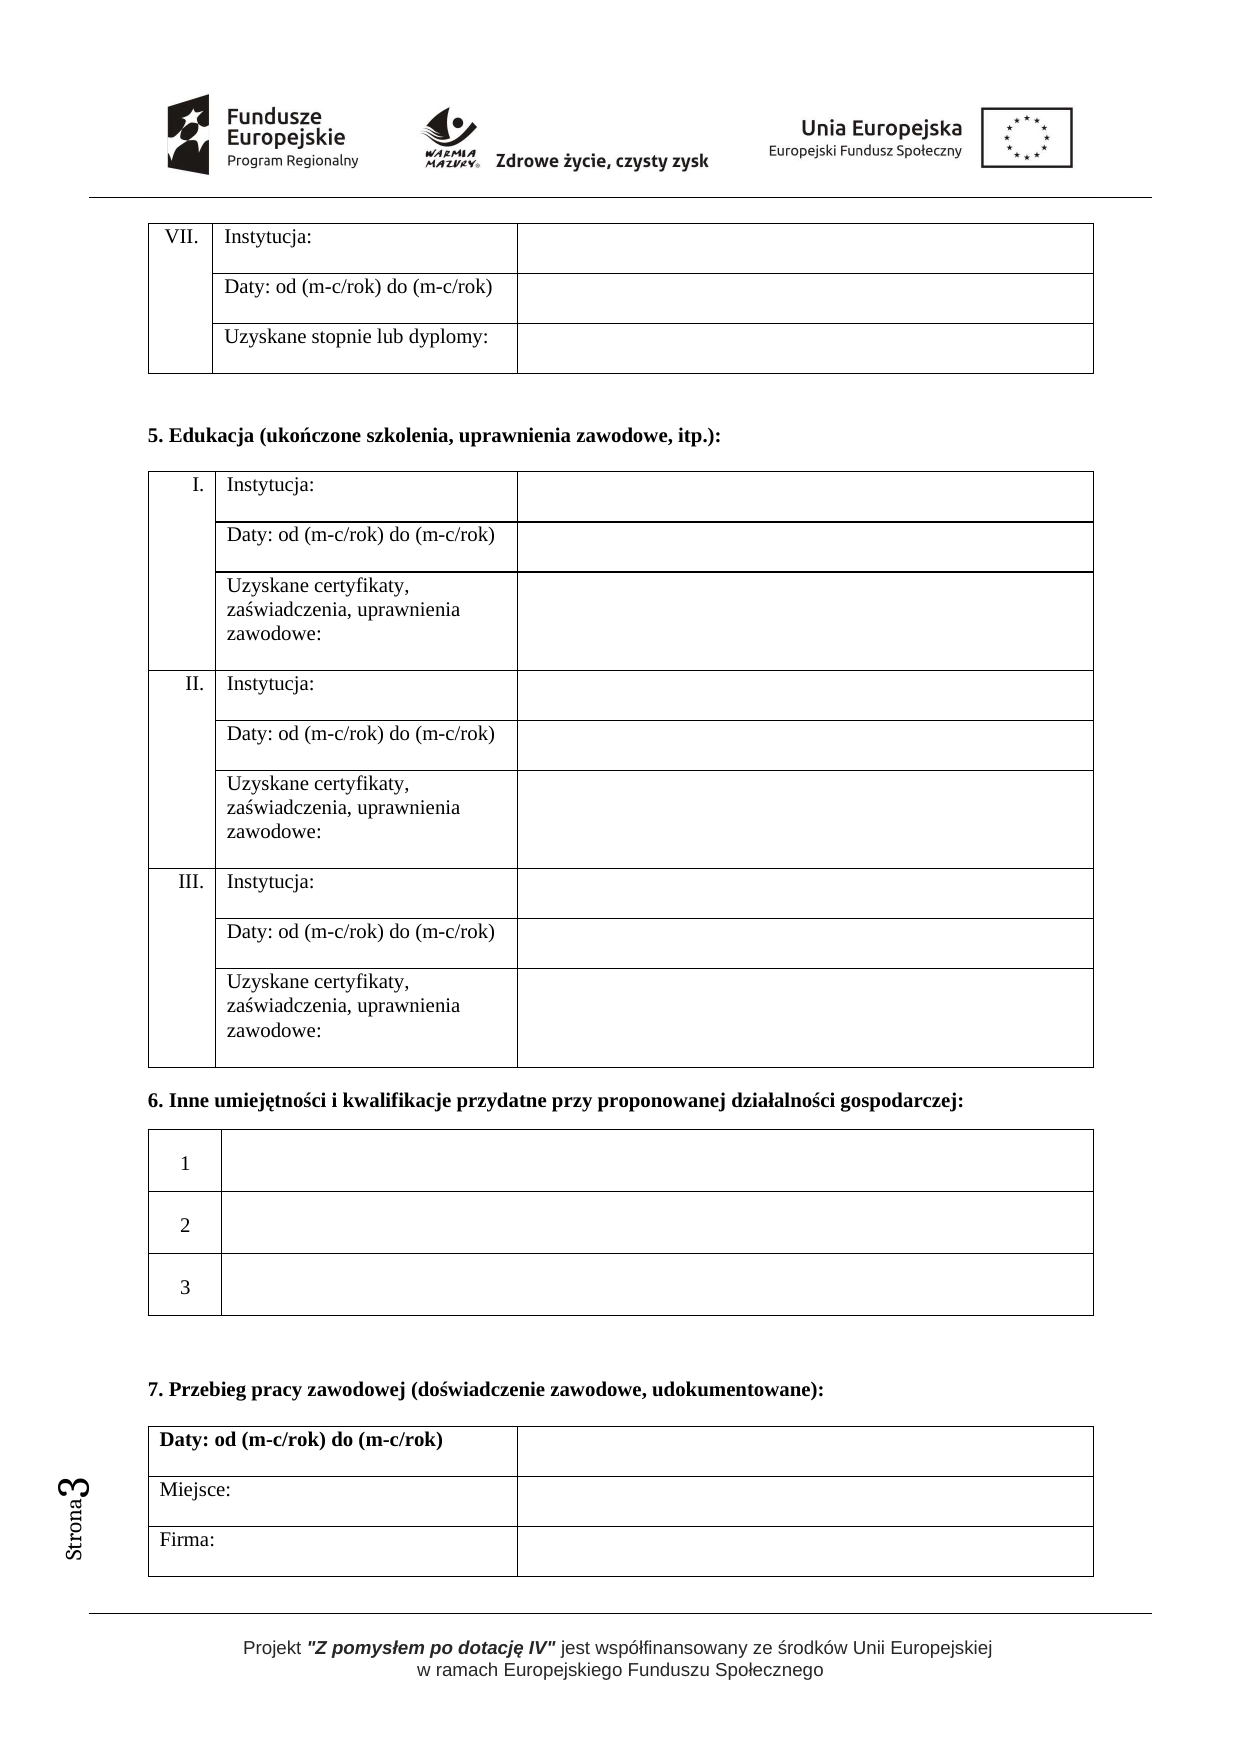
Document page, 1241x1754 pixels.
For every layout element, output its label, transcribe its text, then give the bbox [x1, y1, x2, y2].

table_header I. [149, 472, 215, 670]
table_cell Daty: od (m-c/rok) do (m-c/rok) [216, 721, 517, 770]
text 6. Inne umiejętności i kwalifikacje przydatne przy proponowanej działalności gospodarczej: [148, 1088, 1093, 1112]
table_cell Uzyskane certyfikaty, zaświadczenia, uprawnienia zawodowe: [216, 573, 517, 670]
table_cell [518, 671, 1093, 720]
table_cell Instytucja: [216, 671, 517, 720]
table_header 1 [149, 1130, 221, 1191]
table_cell Daty: od (m-c/rok) do (m-c/rok) [213, 274, 517, 323]
table_cell [518, 324, 1093, 373]
table_cell Daty: od (m-c/rok) do (m-c/rok) [216, 523, 517, 571]
table_cell [222, 1254, 1093, 1315]
table_cell [518, 969, 1093, 1067]
table_cell 2 [149, 1192, 221, 1253]
table_cell Instytucja: [213, 224, 517, 273]
table_cell Uzyskane stopnie lub dyplomy: [213, 324, 517, 373]
table_cell [518, 869, 1093, 918]
table_cell Uzyskane certyfikaty, zaświadczenia, uprawnienia zawodowe: [216, 969, 517, 1067]
text 7. Przebieg pracy zawodowej (doświadczenie zawodowe, udokumentowane): [148, 1377, 1093, 1401]
table_header [518, 1427, 1093, 1476]
table_cell Uzyskane certyfikaty, zaświadczenia, uprawnienia zawodowe: [216, 771, 517, 868]
table_cell Firma: [149, 1527, 517, 1576]
table_cell [518, 523, 1093, 571]
text 5. Edukacja (ukończone szkolenia, uprawnienia zawodowe, itp.): [148, 423, 1093, 447]
table_header [518, 472, 1093, 521]
table_cell II. [149, 671, 215, 868]
table_cell [518, 573, 1093, 670]
table_cell 3 [149, 1254, 221, 1315]
table_cell [149, 224, 212, 373]
table_cell III. [149, 869, 215, 1067]
table_cell [518, 1527, 1093, 1576]
table_cell [518, 274, 1093, 323]
table_cell [222, 1192, 1093, 1253]
table_cell [518, 771, 1093, 868]
table_cell Daty: od (m-c/rok) do (m-c/rok) [216, 919, 517, 968]
table_cell Instytucja: [216, 869, 517, 918]
table_cell [518, 721, 1093, 770]
table_cell [518, 224, 1093, 273]
picture [147, 73, 1093, 195]
table_cell [518, 919, 1093, 968]
table_cell [518, 1477, 1093, 1526]
table_header Instytucja: [216, 472, 517, 521]
table_header [222, 1130, 1093, 1191]
table_header Daty: od (m-c/rok) do (m-c/rok) [149, 1427, 517, 1476]
table_cell Miejsce: [149, 1477, 517, 1526]
